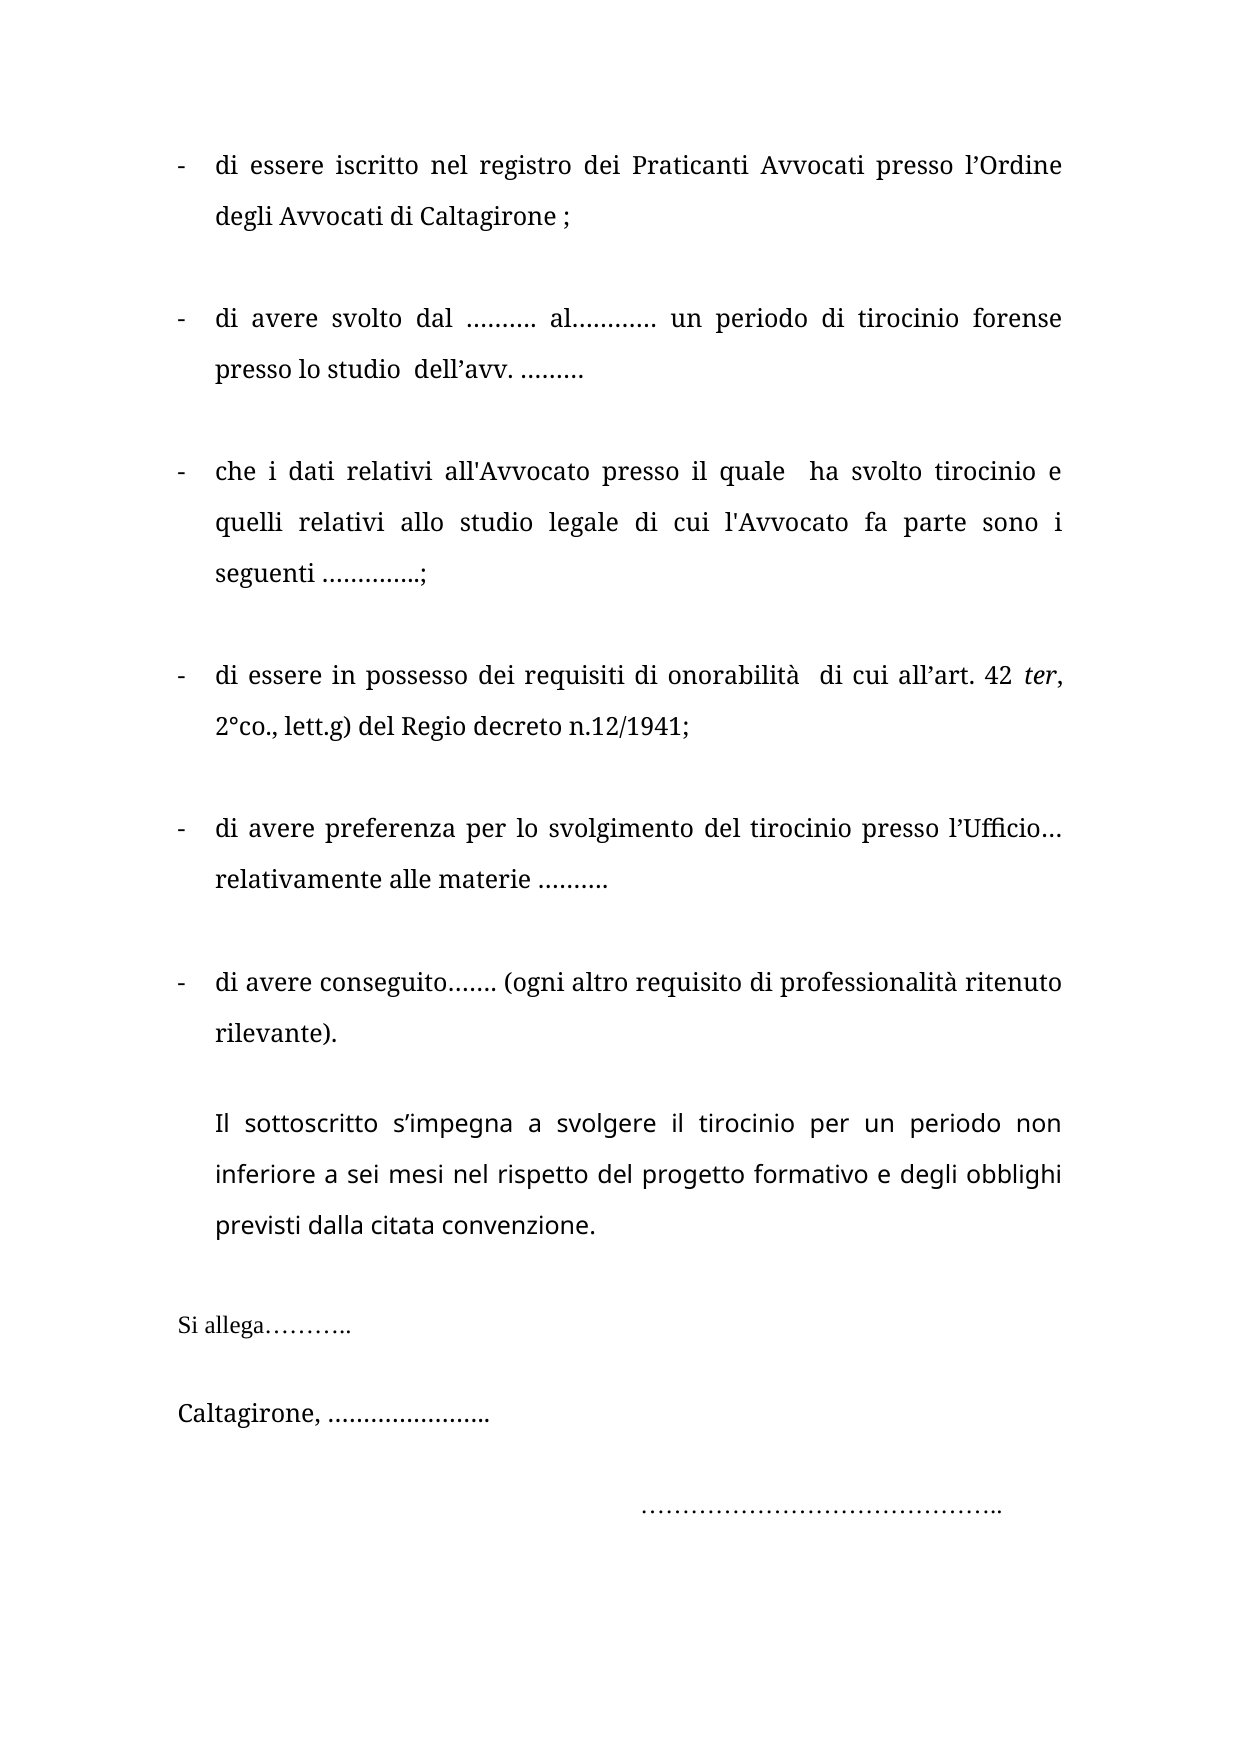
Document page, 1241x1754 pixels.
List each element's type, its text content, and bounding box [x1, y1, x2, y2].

list Il sottoscritto s’impegna a svolgere il tirocinio per un periodo non inferiore a sei mesi nel rispetto del progetto formativo e degli obblighi previsti dalla citata convenzione. [215, 1106, 1063, 1242]
text …………………………………….. [177, 1490, 1063, 1519]
list di avere conseguito……. (ogni altro requisito di professionalità ritenuto rilevante). [177, 964, 1063, 1049]
list che i dati relativi all'Avvocato presso il quale ha svolto tirocinio e quelli relativi allo studio legale di cui l'Avvocato fa parte sono i seguenti …………..; [177, 454, 1063, 590]
text Si allega……….. [177, 1310, 1063, 1338]
list di essere iscritto nel registro dei Praticanti Avvocati presso l’Ordine degli Avvocati di Caltagirone ; [177, 148, 1063, 233]
list di avere preferenza per lo svolgimento del tirocinio presso l’Ufficio… relativamente alle materie ………. [177, 811, 1063, 896]
text Caltagirone, ………………….. [177, 1396, 1063, 1430]
list di essere in possesso dei requisiti di onorabilità di cui all’art. 42 ter, 2°co., lett.g) del Regio decreto n.12/1941; [177, 658, 1063, 743]
list di avere svolto dal ………. al………… un periodo di tirocinio forense presso lo studio dell’avv. ……… [177, 301, 1063, 386]
